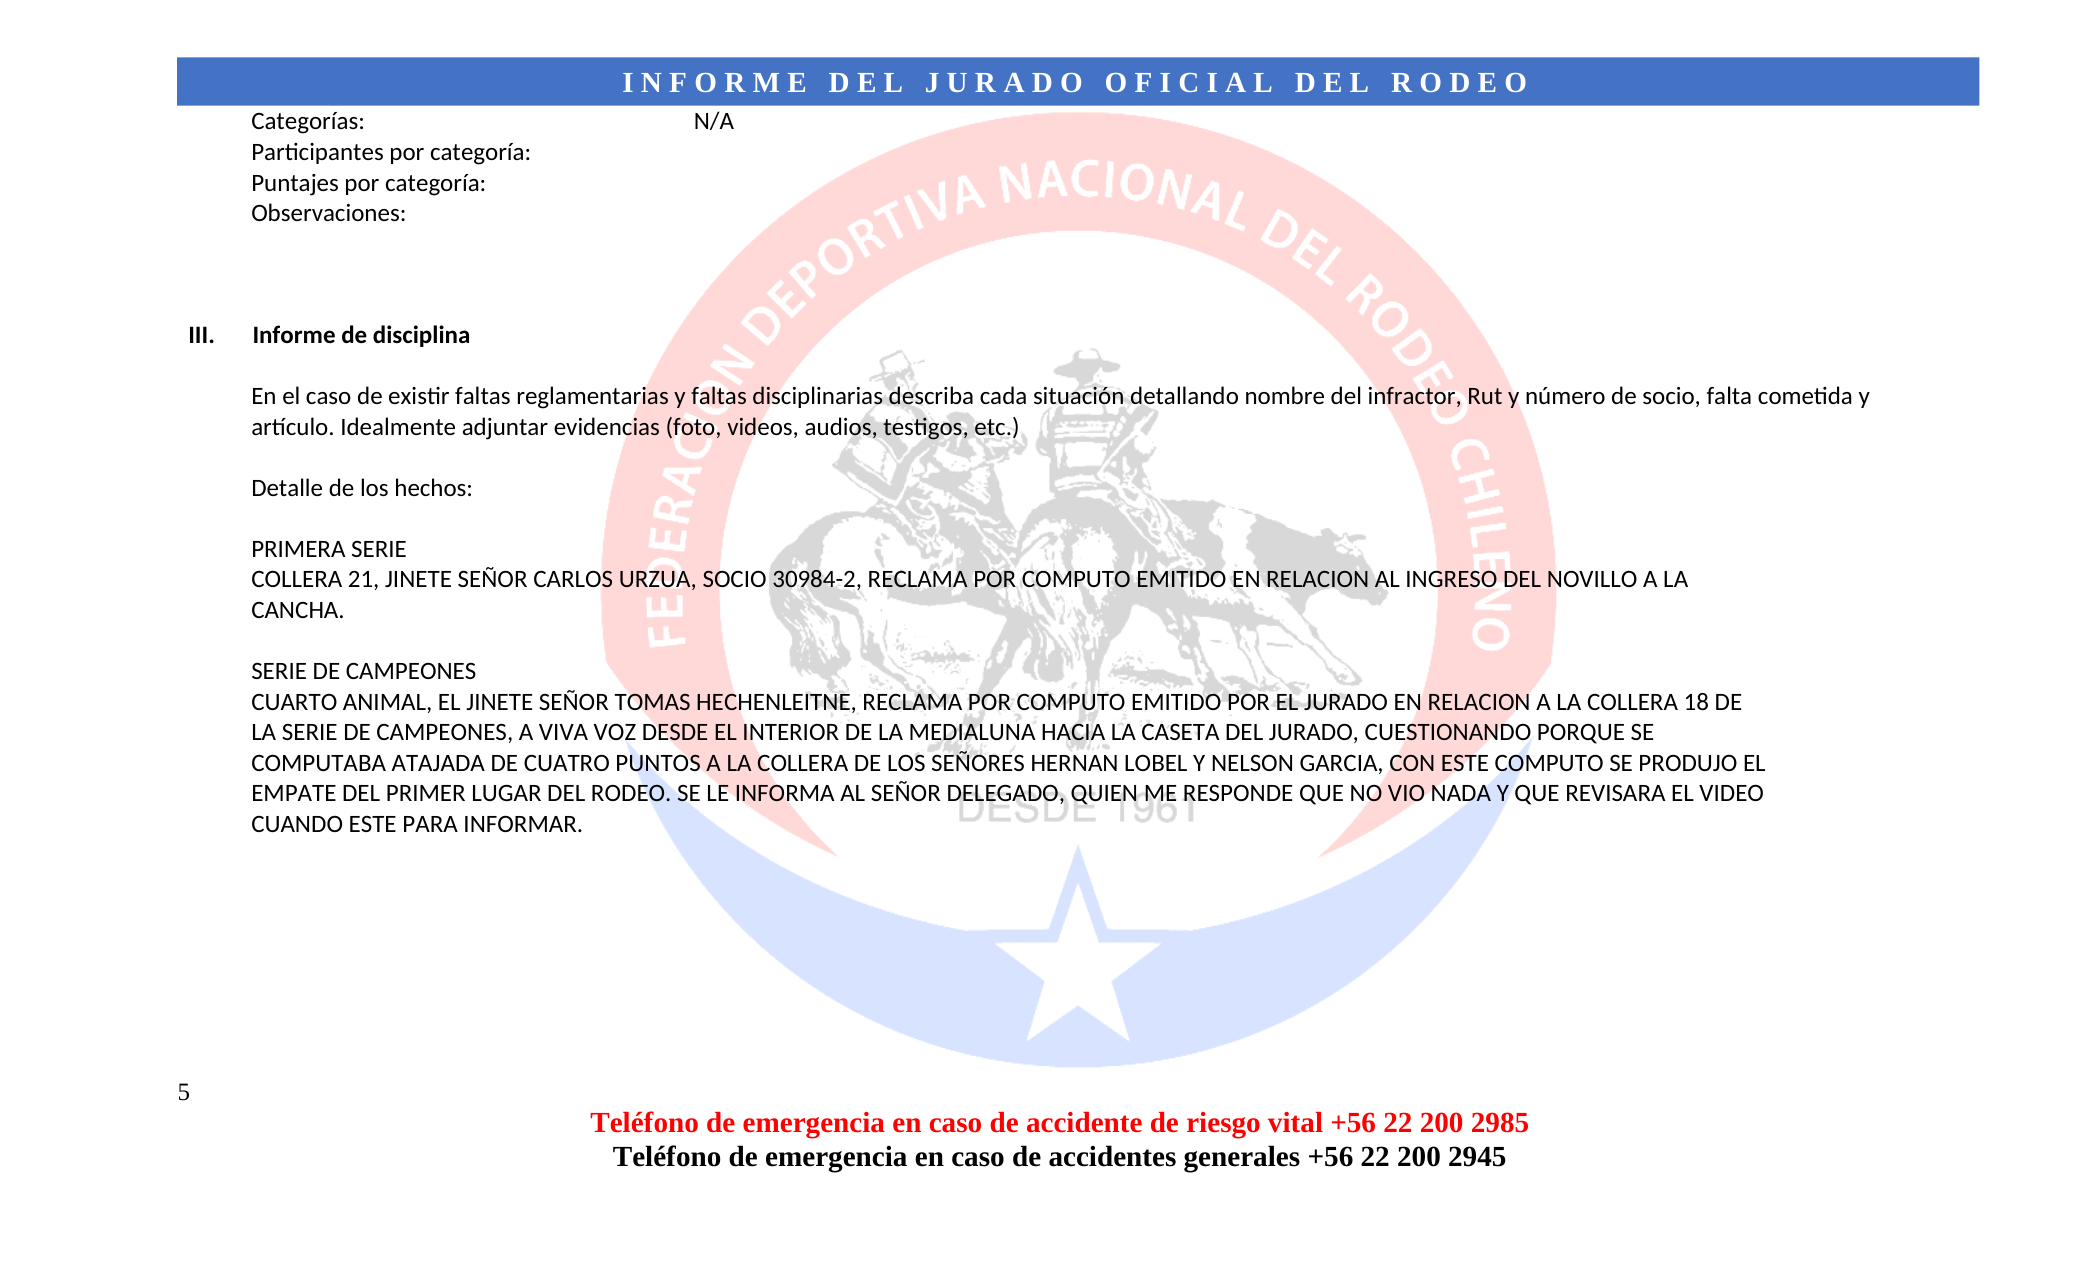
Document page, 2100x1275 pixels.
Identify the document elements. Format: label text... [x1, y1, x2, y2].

text Observaciones: [251, 197, 1773, 228]
text PRIMERA SERIE [251, 533, 1773, 563]
text Detalle de los hechos: [251, 472, 1773, 502]
text SERIE DE CAMPEONES [251, 655, 1773, 686]
text CUARTO ANIMAL, EL JINETE SEÑOR TOMAS HECHENLEITNE, RECLAMA POR COMPUTO EMITIDO POR EL JURADO EN RELACION A LA COLLERA 18 DE LA SERIE DE CAMPEONES, A VIVA VOZ DESDE EL INTERIOR DE LA MEDIALUNA HACIA LA CASETA DEL JURADO, CUESTIONANDO PORQUE SE COMPUTABA ATAJADA DE CUATRO PUNTOS A LA COLLERA DE LOS SEÑORES HERNAN LOBEL Y NELSON GARCIA, CON ESTE COMPUTO SE PRODUJO EL EMPATE DEL PRIMER LUGAR DEL RODEO. SE LE INFORMA AL SEÑOR DELEGADO, QUIEN ME RESPONDE QUE NO VIO NADA Y QUE REVISARA EL VIDEO CUANDO ESTE PARA INFORMAR. [251, 686, 1773, 838]
text Participantes por categoría: [251, 136, 1773, 167]
text Categorías: N/A [251, 106, 1773, 136]
text En el caso de existir faltas reglamentarias y faltas disciplinarias describa cada situación detallando nombre del infractor, Rut y número de socio, falta cometida y artículo. Idealmente adjuntar evidencias (foto, videos, audios, testigos, etc.) [251, 380, 1921, 441]
list Informe de disciplina [215, 319, 1773, 350]
text COLLERA 21, JINETE SEÑOR CARLOS URZUA, SOCIO 30984-2, RECLAMA POR COMPUTO EMITIDO EN RELACION AL INGRESO DEL NOVILLO A LA CANCHA. [251, 563, 1773, 624]
text Puntajes por categoría: [251, 167, 1773, 197]
